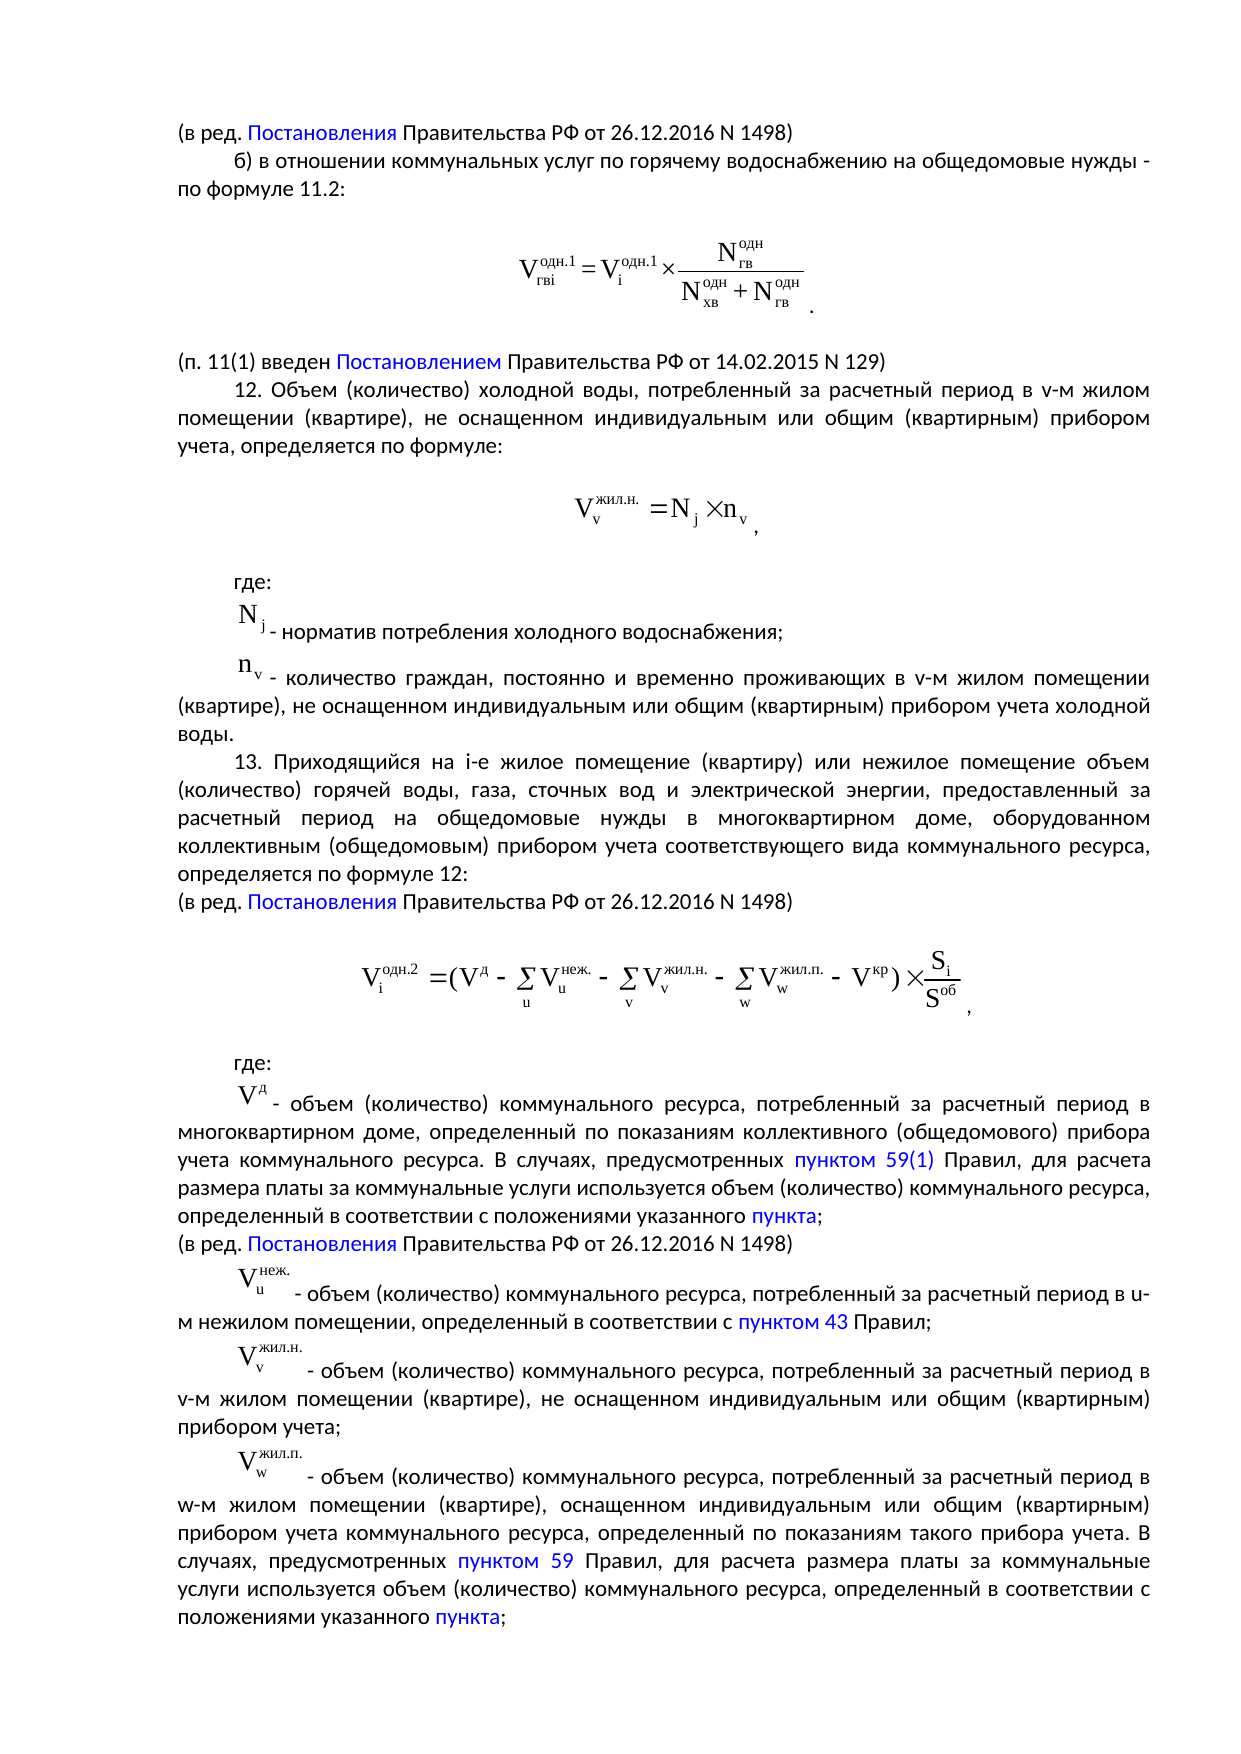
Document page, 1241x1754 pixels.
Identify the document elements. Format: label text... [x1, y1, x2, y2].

text - объем (количество) коммунального ресурса, потребленный за расчетный период в v-м жилом помещении (квартире), не оснащенном индивидуальным или общим (квартирным) прибором учета; [177, 1335, 1152, 1440]
text (п. 11(1) введен Постановлением Правительства РФ от 14.02.2015 N 129) [177, 347, 1152, 375]
text , [177, 943, 1152, 1019]
text - объем (количество) коммунального ресурса, потребленный за расчетный период в w-м жилом помещении (квартире), оснащенном индивидуальным или общим (квартирным) прибором учета коммунального ресурса, определенный по показаниям такого прибора учета. В случаях, предусмотренных пунктом 59 Правил, для расчета размера платы за коммунальные услуги используется объем (количество) коммунального ресурса, определенный в соответствии с положениями указанного пункта; [177, 1440, 1152, 1630]
text 13. Приходящийся на i-е жилое помещение (квартиру) или нежилое помещение объем (количество) горячей воды, газа, сточных вод и электрической энергии, предоставленный за расчетный период на общедомовые нужды в многоквартирном доме, оборудованном коллективным (общедомовым) прибором учета соответствующего вида коммунального ресурса, определяется по формуле 12: [177, 747, 1152, 887]
text где: [177, 1048, 1152, 1076]
text (в ред. Постановления Правительства РФ от 26.12.2016 N 1498) [177, 1229, 1152, 1257]
text 12. Объем (количество) холодной воды, потребленный за расчетный период в v-м жилом помещении (квартире), не оснащенном индивидуальным или общим (квартирным) прибором учета, определяется по формуле: [177, 375, 1152, 459]
text - объем (количество) коммунального ресурса, потребленный за расчетный период в u-м нежилом помещении, определенный в соответствии с пунктом 43 Правил; [177, 1257, 1152, 1335]
text б) в отношении коммунальных услуг по горячему водоснабжению на общедомовые нужды - по формуле 11.2: [177, 146, 1152, 202]
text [177, 118, 1152, 146]
text - объем (количество) коммунального ресурса, потребленный за расчетный период в многоквартирном доме, определенный по показаниям коллективного (общедомового) прибора учета коммунального ресурса. В случаях, предусмотренных пунктом 59(1) Правил, для расчета размера платы за коммунальные услуги используется объем (количество) коммунального ресурса, определенный в соответствии с положениями указанного пункта; [177, 1076, 1152, 1229]
text (в ред. Постановления Правительства РФ от 26.12.2016 N 1498) [177, 887, 1152, 916]
text где: [177, 567, 1152, 596]
text , [177, 487, 1152, 539]
text . [177, 230, 1152, 319]
text - норматив потребления холодного водоснабжения; [177, 596, 1152, 645]
text - количество граждан, постоянно и временно проживающих в v-м жилом помещении (квартире), не оснащенном индивидуальным или общим (квартирным) прибором учета холодной воды. [177, 645, 1152, 747]
